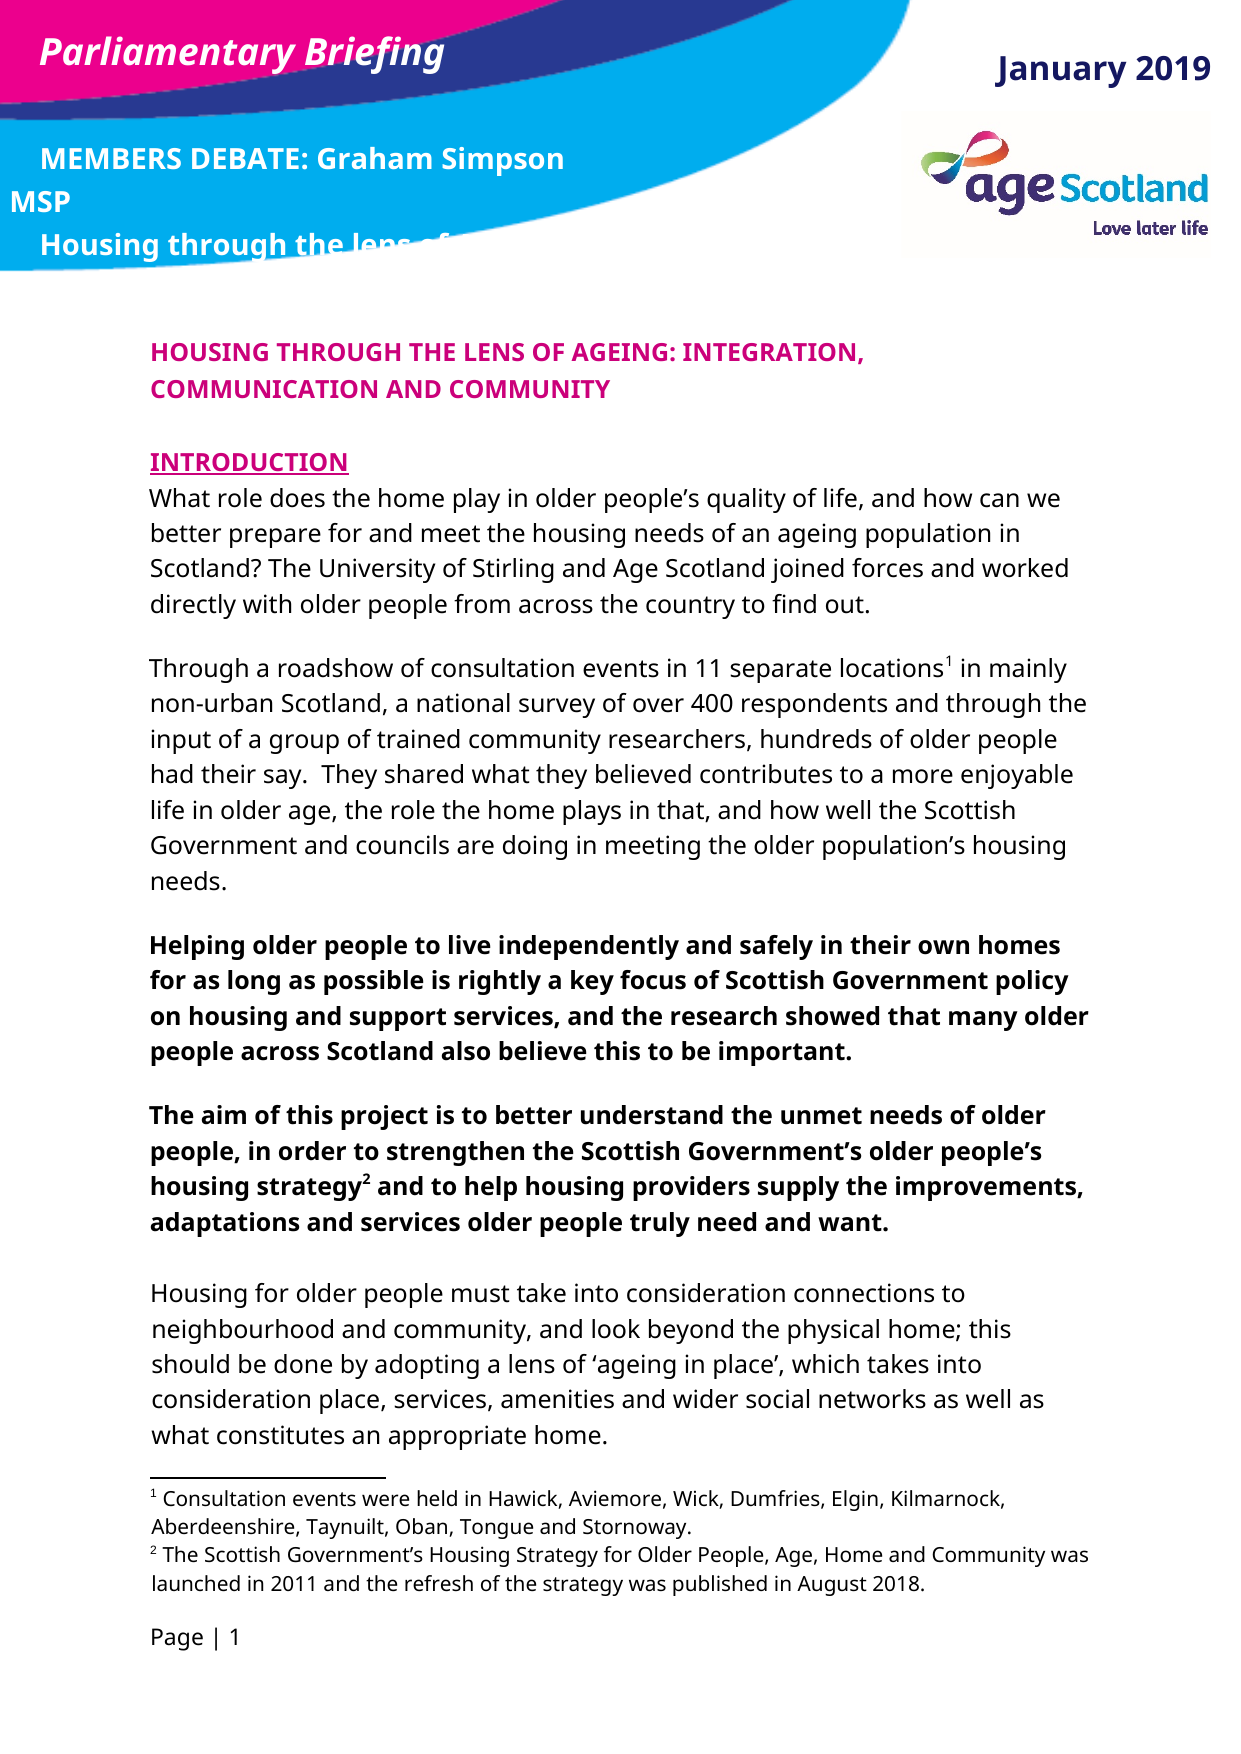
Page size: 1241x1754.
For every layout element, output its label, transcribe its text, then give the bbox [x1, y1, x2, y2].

text What role does the home play in older people’s quality of life, and how can we better prepare for and meet the housing needs of an ageing population in Scotland? The University of Stirling and Age Scotland joined forces and worked directly with older people from across the country to find out. [148, 480, 1090, 621]
text The aim of this project is to better understand the unmet needs of older people, in order to strengthen the Scottish Government’s older people’s housing strategy and to help housing providers supply the improvements, adaptations and services older people truly need and want. [148, 1098, 1090, 1238]
text Helping older people to live independently and safely in their own homes for as long as possible is rightly a key focus of Scottish Government policy on housing and support services, and the research showed that many older people across Scotland also believe this to be important. [148, 927, 1090, 1068]
text Housing for older people must take into consideration connections to neighbourhood and community, and look beyond the physical home; this should be done by adopting a lens of ‘ageing in place’, which takes into consideration place, services, amenities and wider social networks as well as what constitutes an appropriate home. [150, 1276, 1090, 1452]
picture [0, 0, 789, 119]
picture [424, 242, 430, 252]
text HOUSING THROUGH THE LENS OF AGEING: INTEGRATION, COMMUNICATION AND COMMUNITY [150, 335, 1090, 406]
text INTRODUCTION [150, 444, 1090, 478]
picture [0, 0, 1211, 288]
text Through a roadshow of consultation events in 11 separate locations in mainly non-urban Scotland, a national survey of over 400 respondents and through the input of a group of trained community researchers, hundreds of older people had their say. They shared what they believed contributes to a more enjoyable life in older age, the role the home plays in that, and how well the Scottish Government and councils are doing in meeting the older population’s housing needs. [148, 651, 1090, 897]
